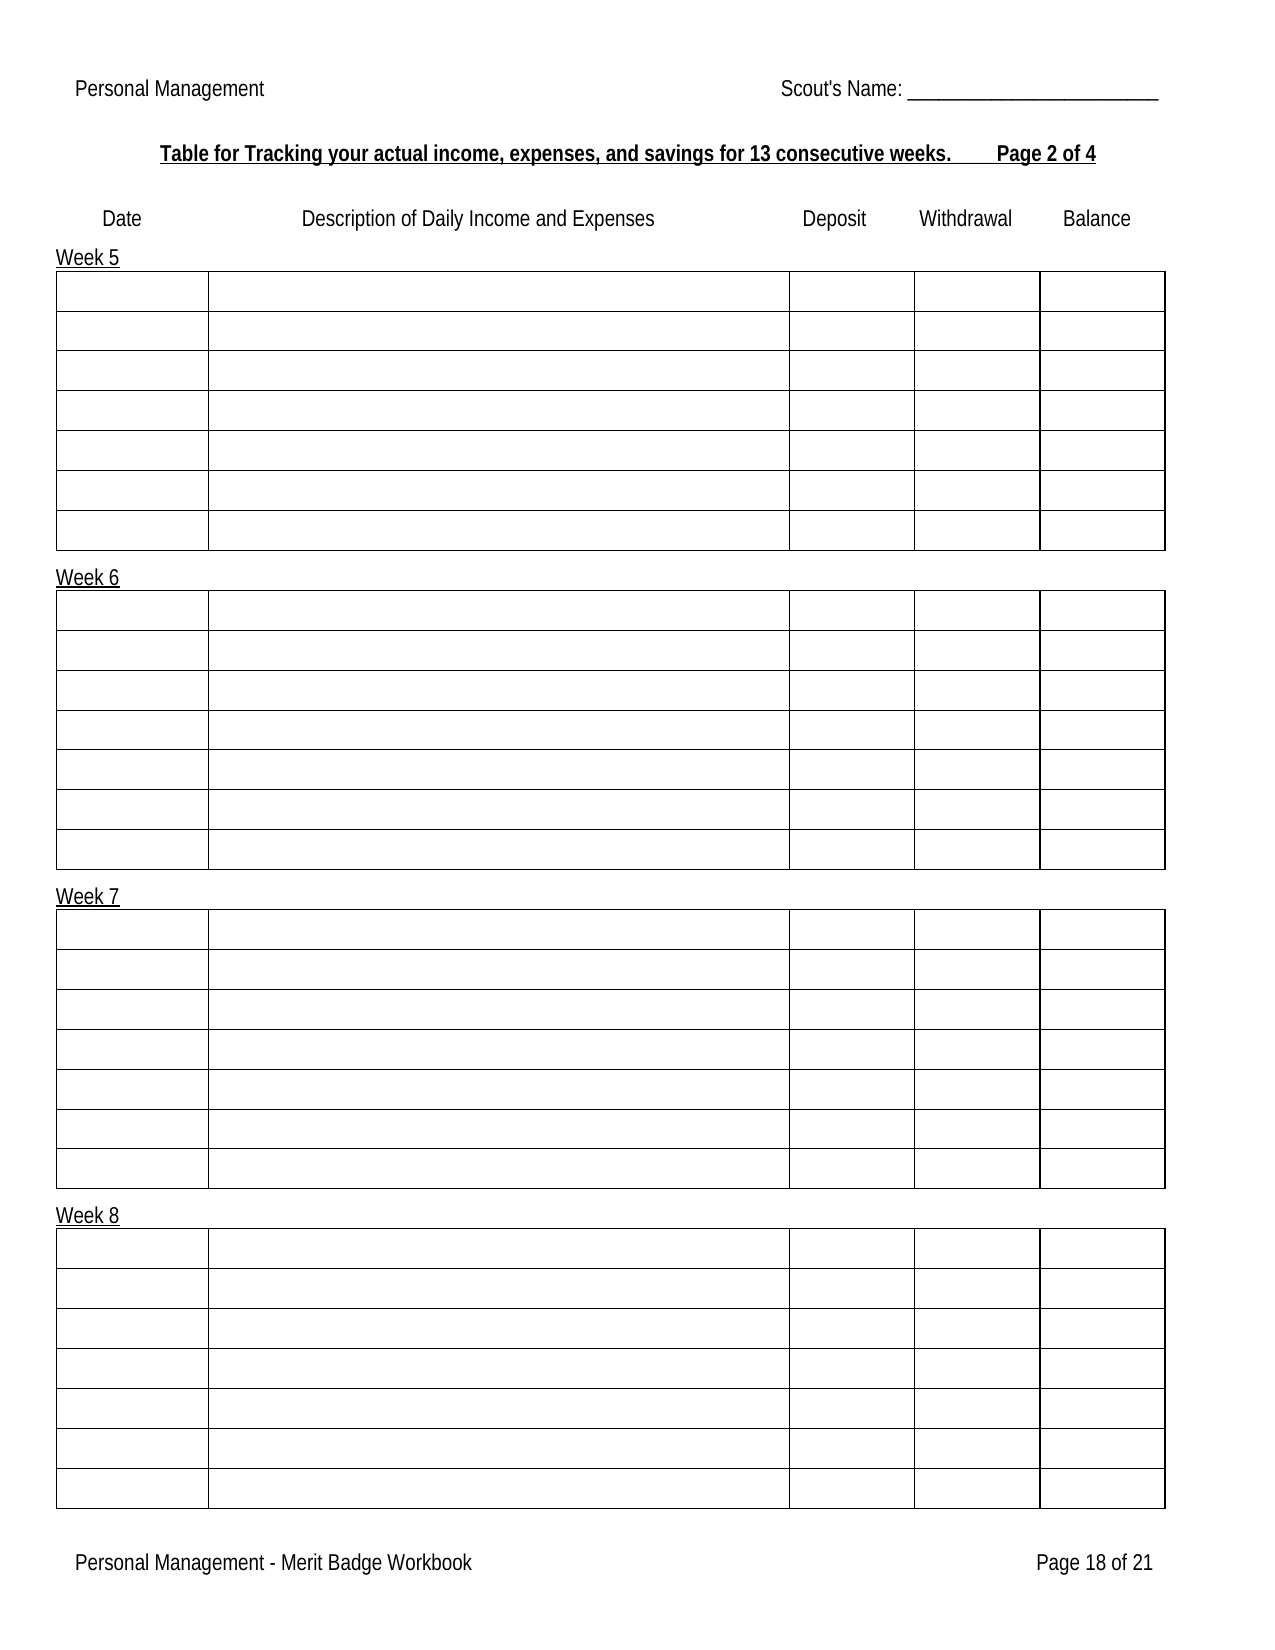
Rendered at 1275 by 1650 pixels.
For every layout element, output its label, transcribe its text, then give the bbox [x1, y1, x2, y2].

table_cell [209, 431, 789, 470]
table_cell [209, 671, 789, 709]
table_cell [915, 351, 1039, 390]
table_cell [57, 1149, 208, 1188]
table_cell [1041, 1429, 1164, 1467]
table_cell [915, 790, 1039, 829]
table_header [1041, 591, 1164, 630]
table_cell [915, 950, 1039, 989]
table_cell [790, 471, 914, 510]
table_header [790, 591, 914, 630]
table_cell [790, 312, 914, 350]
table_header [209, 591, 789, 630]
table_cell [790, 990, 914, 1029]
table_cell [915, 1349, 1039, 1388]
table_cell [915, 471, 1039, 510]
table_cell [1041, 671, 1164, 709]
table_cell [915, 631, 1039, 669]
table_cell [57, 351, 208, 390]
table_cell [1041, 1309, 1164, 1348]
table_cell [209, 631, 789, 669]
table_cell [209, 1269, 789, 1308]
table_cell [57, 1349, 208, 1388]
table_cell [915, 1149, 1039, 1188]
table_cell [790, 1030, 914, 1068]
table_cell [1041, 312, 1164, 350]
table_cell [915, 1110, 1039, 1148]
subtitle Week 7 [56, 883, 1200, 909]
table_cell [790, 950, 914, 989]
table_cell [57, 1070, 208, 1108]
table_cell [1041, 431, 1164, 470]
table_cell [57, 431, 208, 470]
table_cell [209, 312, 789, 350]
table_cell [1041, 391, 1164, 430]
table_cell [790, 1429, 914, 1467]
table_cell [57, 631, 208, 669]
subtitle Table for Tracking your actual income, expenses, and savings for 13 consecutive weeks. Page 2 of 4 [56, 140, 1200, 193]
table_cell [790, 750, 914, 789]
table_cell [1041, 631, 1164, 669]
table_cell [1041, 1269, 1164, 1308]
subtitle Week 6 [56, 563, 1200, 590]
table_cell [790, 711, 914, 749]
table_cell [790, 1309, 914, 1348]
table_cell [57, 950, 208, 989]
table_cell [915, 750, 1039, 789]
table_cell [915, 1389, 1039, 1428]
table_cell [915, 431, 1039, 470]
table_cell [209, 711, 789, 749]
table_header [915, 591, 1039, 630]
table_cell [915, 830, 1039, 869]
table_cell [915, 711, 1039, 749]
table_cell [1041, 1030, 1164, 1068]
table_cell [57, 750, 208, 789]
table_cell [209, 1149, 789, 1188]
table_cell [790, 391, 914, 430]
table_cell [1041, 990, 1164, 1029]
table_cell [790, 1070, 914, 1108]
table_cell [57, 1269, 208, 1308]
table_cell [915, 312, 1039, 350]
table_cell [790, 351, 914, 390]
table_cell [209, 950, 789, 989]
table_cell [1041, 511, 1164, 550]
subtitle Date Description of Daily Income and Expenses Deposit Withdrawal Balance [75, 205, 1200, 232]
table_header [915, 272, 1039, 311]
table_cell [209, 990, 789, 1029]
table_cell [790, 1269, 914, 1308]
table_cell [1041, 351, 1164, 390]
table_cell [915, 1469, 1039, 1507]
table_cell [915, 1269, 1039, 1308]
table_cell [1041, 1070, 1164, 1108]
table_cell [915, 990, 1039, 1029]
table_cell [209, 830, 789, 869]
table_cell [790, 671, 914, 709]
table_header [209, 272, 789, 311]
table_cell [57, 1469, 208, 1507]
table_cell [1041, 830, 1164, 869]
table_cell [790, 631, 914, 669]
table_cell [1041, 790, 1164, 829]
table_cell [209, 1070, 789, 1108]
table_cell [790, 830, 914, 869]
table_cell [57, 1429, 208, 1467]
table_cell [915, 671, 1039, 709]
table_cell [57, 711, 208, 749]
subtitle Week 5 [56, 244, 1200, 271]
table_cell [57, 790, 208, 829]
table_cell [790, 1389, 914, 1428]
table_cell [1041, 711, 1164, 749]
table_cell [915, 1070, 1039, 1108]
table_cell [790, 431, 914, 470]
table_cell [790, 1469, 914, 1507]
table_cell [1041, 1110, 1164, 1148]
subtitle Week 8 [56, 1202, 1200, 1228]
table_cell [209, 1110, 789, 1148]
table_cell [209, 511, 789, 550]
table_cell [209, 1309, 789, 1348]
table_cell [209, 1389, 789, 1428]
table_header [57, 1229, 208, 1268]
table_cell [915, 391, 1039, 430]
table_cell [1041, 1469, 1164, 1507]
table_header [1041, 272, 1164, 311]
table_header [209, 910, 789, 949]
table_header [915, 1229, 1039, 1268]
table_header [209, 1229, 789, 1268]
table_cell [1041, 1349, 1164, 1388]
table_cell [1041, 1149, 1164, 1188]
table_cell [1041, 1389, 1164, 1428]
table_header [57, 272, 208, 311]
table_cell [57, 511, 208, 550]
table_cell [57, 1309, 208, 1348]
table_cell [57, 990, 208, 1029]
table_cell [57, 1030, 208, 1068]
table_cell [209, 1030, 789, 1068]
table_cell [57, 471, 208, 510]
table_cell [1041, 750, 1164, 789]
table_cell [209, 391, 789, 430]
table_cell [57, 671, 208, 709]
table_header [790, 272, 914, 311]
table_cell [209, 790, 789, 829]
table_cell [57, 830, 208, 869]
table_header [1041, 910, 1164, 949]
table_cell [1041, 950, 1164, 989]
table_cell [1041, 471, 1164, 510]
table_cell [209, 351, 789, 390]
table_header [790, 910, 914, 949]
table_header [1041, 1229, 1164, 1268]
table_cell [915, 1309, 1039, 1348]
table_cell [790, 790, 914, 829]
table_cell [209, 1429, 789, 1467]
table_cell [57, 391, 208, 430]
table_header [790, 1229, 914, 1268]
table_header [915, 910, 1039, 949]
table_cell [57, 312, 208, 350]
table_cell [209, 471, 789, 510]
table_cell [790, 511, 914, 550]
table_cell [57, 1110, 208, 1148]
table_cell [209, 1349, 789, 1388]
table_cell [790, 1349, 914, 1388]
table_cell [790, 1110, 914, 1148]
table_cell [209, 750, 789, 789]
table_cell [790, 1149, 914, 1188]
table_header [57, 591, 208, 630]
table_cell [57, 1389, 208, 1428]
table_cell [915, 511, 1039, 550]
table_cell [915, 1030, 1039, 1068]
table_header [57, 910, 208, 949]
table_cell [209, 1469, 789, 1507]
table_cell [915, 1429, 1039, 1467]
